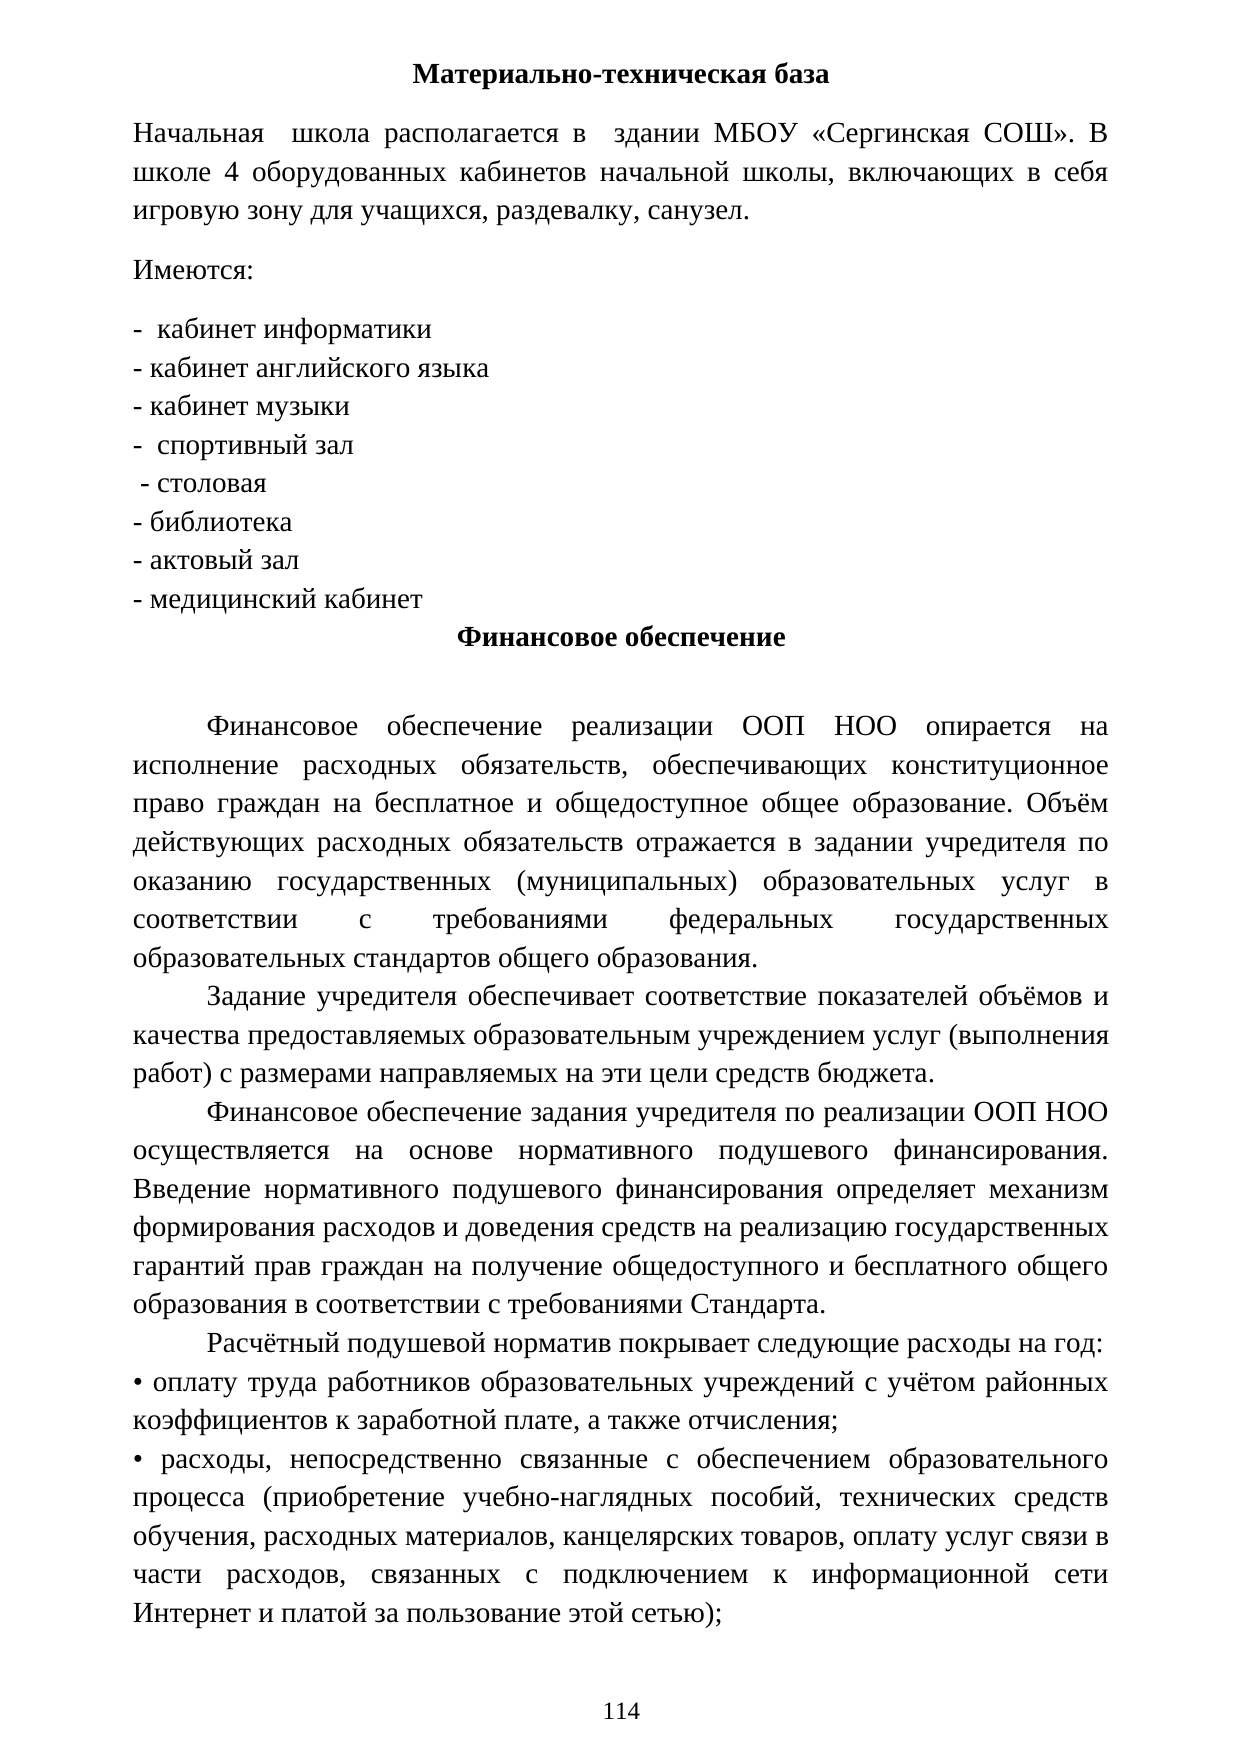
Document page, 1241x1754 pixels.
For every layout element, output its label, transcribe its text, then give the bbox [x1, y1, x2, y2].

text Финансовое обеспечение задания учредителя по реализации ООП НОО осуществляется на основе нормативного подушевого финансирования. Введение нормативного подушевого финансирования определяет механизм формирования расходов и доведения средств на реализацию государственных гарантий прав граждан на получение общедоступного и бесплатного общего образования в соответствии с требованиями Стандарта. [133, 1094, 1109, 1320]
text • оплату труда работников образовательных учреждений с учётом районных коэффициентов к заработной плате, а также отчисления; [133, 1364, 1109, 1436]
text Задание учредителя обеспечивает соответствие показателей объёмов и качества предоставляемых образовательным учреждением услуг (выполнения работ) с размерами направляемых на эти цели средств бюджета. [133, 978, 1109, 1089]
text Финансовое обеспечение реализации ООП НОО опирается на исполнение расходных обязательств, обеспечивающих конституционное право граждан на бесплатное и общедоступное общее образование. Объём действующих расходных обязательств отражается в задании учредителя по оказанию государственных (муниципальных) образовательных услуг в соответствии с требованиями федеральных государственных образовательных стандартов общего образования. [133, 708, 1109, 973]
text - кабинет музыки [133, 388, 1109, 422]
text Финансовое обеспечение [133, 619, 1109, 653]
text Имеются: [133, 252, 1109, 285]
text Начальная школа располагается в здании МБОУ «Сергинская СОШ». В школе 4 оборудованных кабинетов начальной школы, включающих в себя игровую зону для учащихся, раздевалку, санузел. [133, 115, 1109, 226]
text - кабинет информатики [133, 311, 1109, 345]
text • расходы, непосредственно связанные с обеспечением образовательного процесса (приобретение учебно-наглядных пособий, технических средств обучения, расходных материалов, канцелярских товаров, оплату услуг связи в части расходов, связанных с подключением к информационной сети Интернет и платой за пользование этой сетью); [133, 1441, 1109, 1628]
text - библиотека [133, 504, 1109, 537]
text - медицинский кабинет [133, 581, 1109, 614]
text - актовый зал [133, 542, 1109, 576]
text - спортивный зал [133, 427, 1109, 460]
text Материально-техническая база [133, 56, 1109, 89]
text - кабинет английского языка [133, 350, 1109, 383]
text Расчётный подушевой норматив покрывает следующие расходы на год: [133, 1325, 1109, 1359]
text - столовая [133, 465, 1109, 499]
